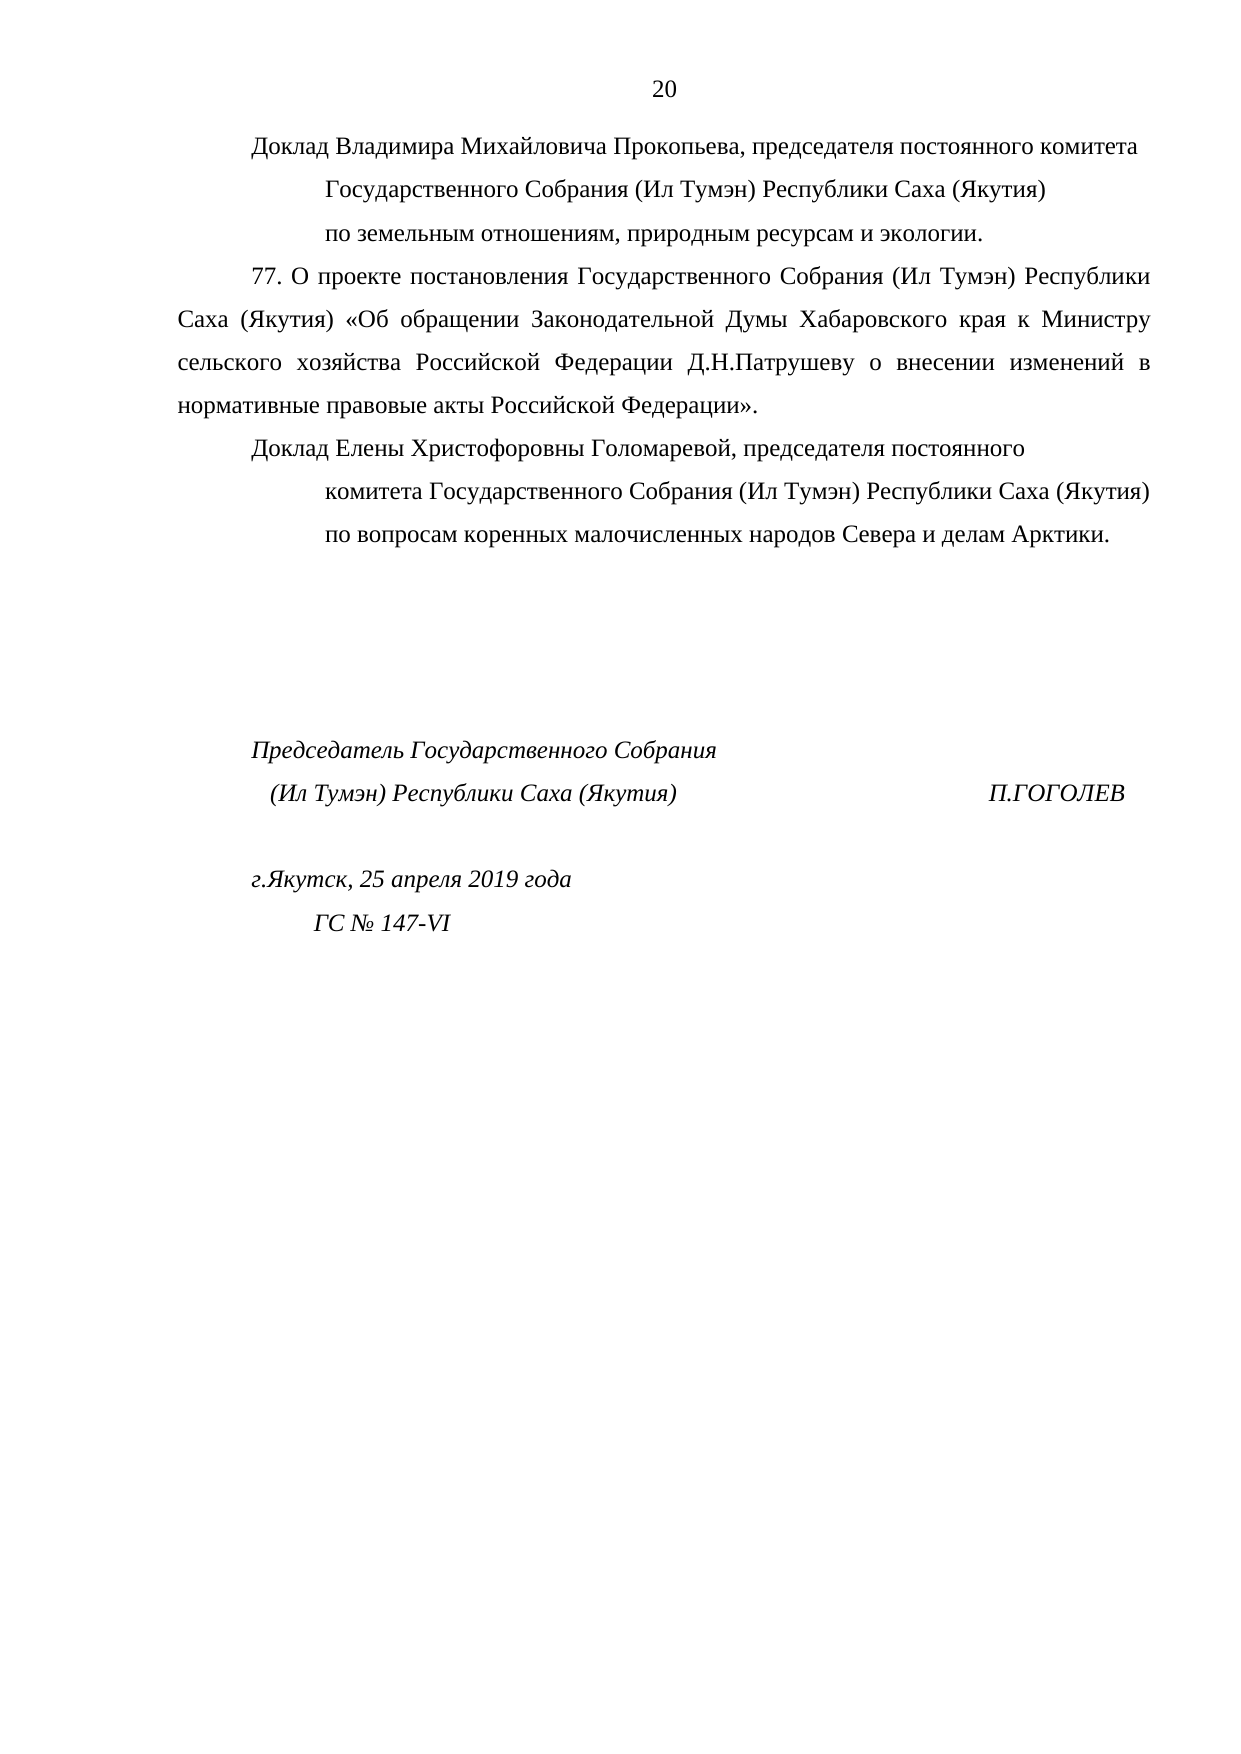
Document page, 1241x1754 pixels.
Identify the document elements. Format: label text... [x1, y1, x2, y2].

text Государственного Собрания (Ил Тумэн) Республики Саха (Якутия) [177, 174, 1152, 203]
text г.Якутск, 25 апреля 2019 года [177, 864, 1152, 893]
text (Ил Тумэн) Республики Саха (Якутия) П.ГОГОЛЕВ [177, 778, 1152, 807]
text 77. О проекте постановления Государственного Собрания (Ил Тумэн) Республики Саха (Якутия) «Об обращении Законодательной Думы Хабаровского края к Министру сельского хозяйства Российской Федерации Д.Н.Патрушеву о внесении изменений в нормативные правовые акты Российской Федерации». [177, 261, 1152, 419]
text комитета Государственного Собрания (Ил Тумэн) Республики Саха (Якутия) [177, 476, 1152, 505]
text Доклад Елены Христофоровны Голомаревой, председателя постоянного [177, 433, 1152, 462]
text по земельным отношениям, природным ресурсам и экологии. [177, 218, 1152, 246]
text Доклад Владимира Михайловича Прокопьева, председателя постоянного комитета [177, 131, 1152, 160]
text ГС № 147-VI [177, 908, 1152, 936]
text по вопросам коренных малочисленных народов Севера и делам Арктики. [177, 519, 1152, 548]
text Председатель Государственного Собрания [177, 735, 1152, 764]
